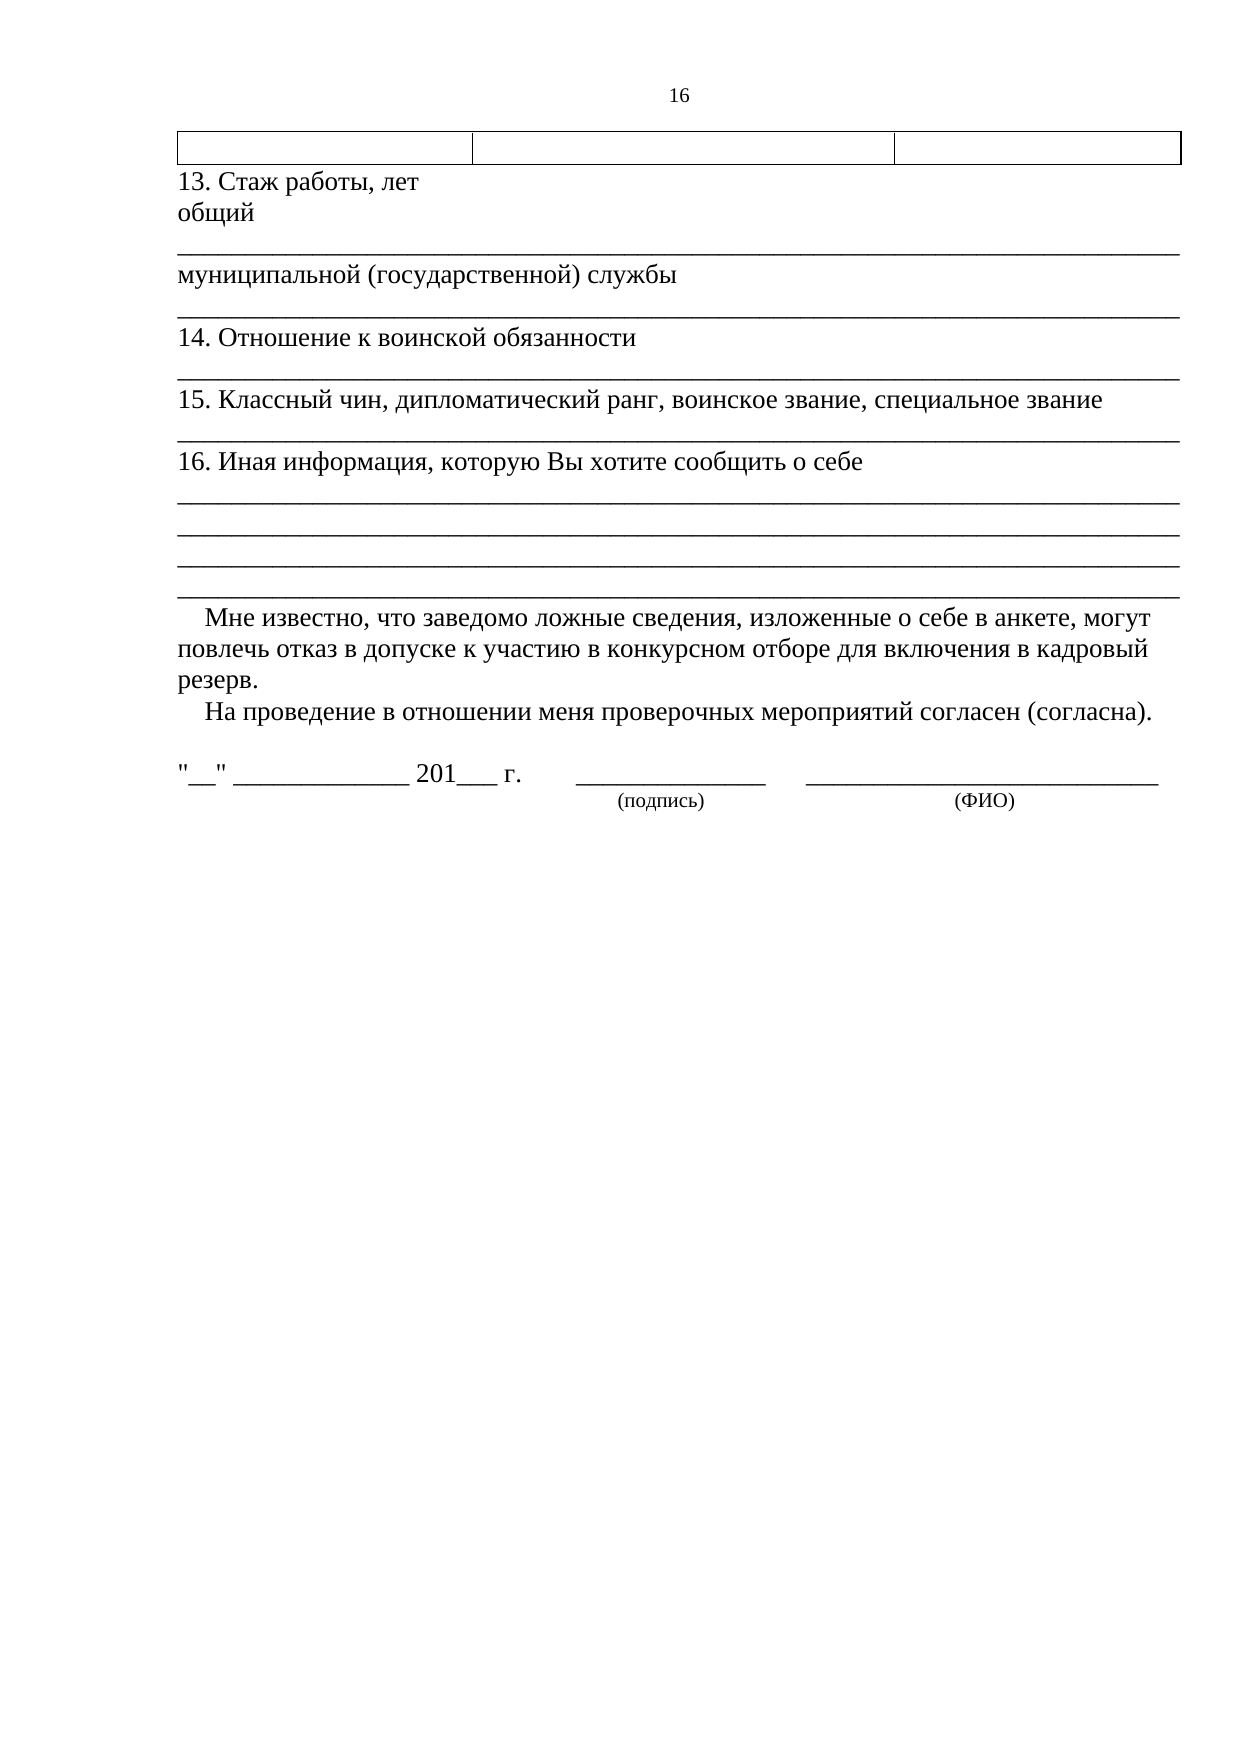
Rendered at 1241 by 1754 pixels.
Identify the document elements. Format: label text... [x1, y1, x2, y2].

table_cell [895, 132, 1180, 163]
text __________________________________________________________________________ [177, 508, 1181, 539]
text общий __________________________________________________________________________ [177, 196, 1181, 258]
text __________________________________________________________________________ [177, 539, 1181, 570]
table_cell [178, 132, 472, 163]
text 14. Отношение к воинской обязанности __________________________________________________________________________ [177, 321, 1181, 383]
text __________________________________________________________________________ [177, 570, 1181, 601]
text __________________________________________________________________________ [177, 477, 1181, 508]
text муниципальной (государственной) службы __________________________________________________________________________ [177, 258, 1181, 321]
text 15. Классный чин, дипломатический ранг, воинское звание, специальное звание [177, 383, 1181, 414]
text 16. Иная информация, которую Вы хотите сообщить о себе [177, 445, 1181, 477]
text Мне известно, что заведомо ложные сведения, изложенные о себе в анкете, могут повлечь отказ в допуске к участию в конкурсном отборе для включения в кадровый резерв. [177, 601, 1181, 694]
text На проведение в отношении меня проверочных мероприятий согласен (согласна). [177, 694, 1181, 726]
table_cell [473, 132, 894, 163]
text 13. Стаж работы, лет [177, 165, 1181, 196]
text "__" _____________ 201___ г. ______________ __________________________ [177, 757, 1181, 788]
text __________________________________________________________________________ [177, 414, 1181, 445]
text (подпись) (ФИО) [177, 788, 1181, 812]
